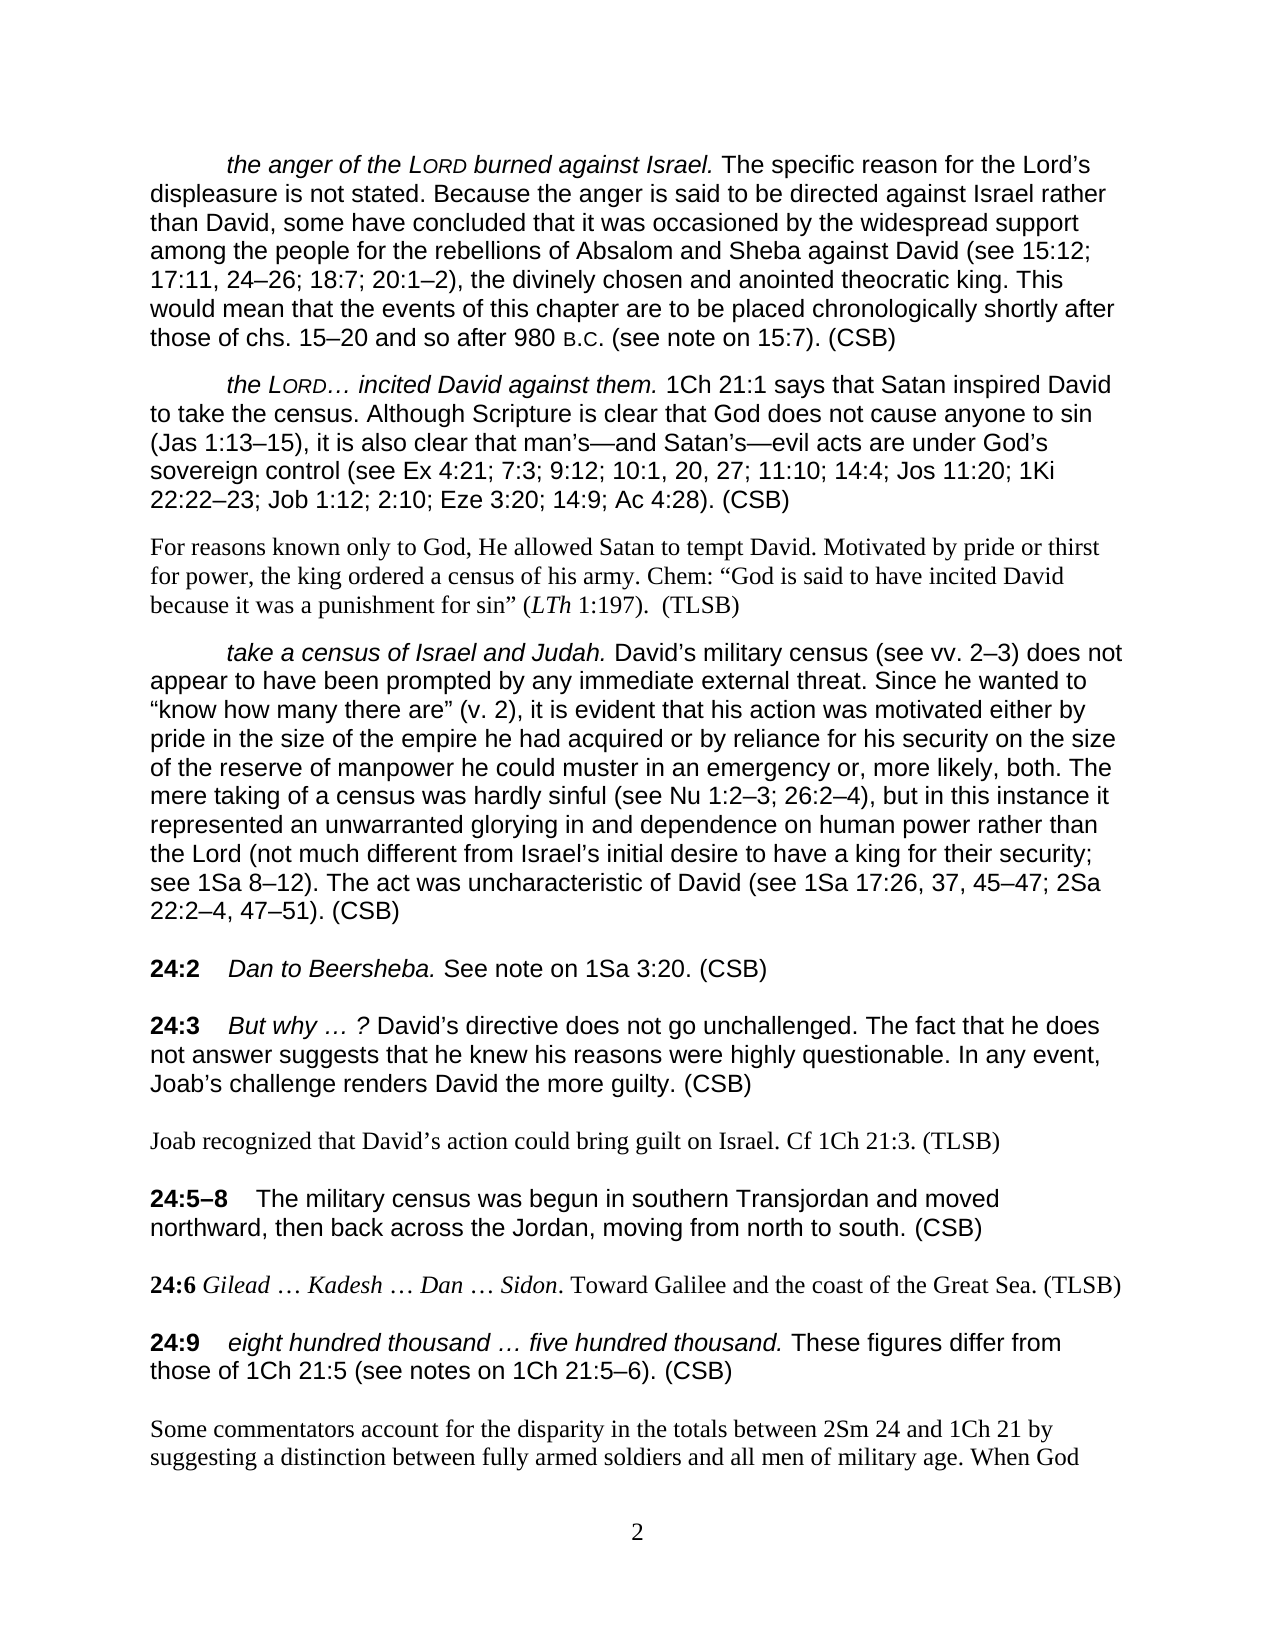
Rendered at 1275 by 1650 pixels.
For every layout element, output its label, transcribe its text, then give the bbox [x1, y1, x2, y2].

text 24:5–8 The military census was begun in southern Transjordan and moved northward, then back across the Jordan, moving from north to south. (CSB) [150, 1184, 1125, 1241]
text the Lord… incited David against them. 1Ch 21:1 says that Satan inspired David to take the census. Although Scripture is clear that God does not cause anyone to sin (Jas 1:13–15), it is also clear that man’s—and Satan’s—evil acts are under God’s sovereign control (see Ex 4:21; 7:3; 9:12; 10:1, 20, 27; 11:10; 14:4; Jos 11:20; 1Ki 22:22–23; Job 1:12; 2:10; Eze 3:20; 14:9; Ac 4:28). (CSB) [150, 370, 1125, 514]
text 24:2 Dan to Beersheba. See note on 1Sa 3:20. (CSB) [150, 954, 1125, 982]
text 24:9 eight hundred thousand … five hundred thousand. These figures differ from those of 1Ch 21:5 (see notes on 1Ch 21:5–6). (CSB) [150, 1327, 1125, 1385]
text 24:3 But why … ? David’s directive does not go unchallenged. The fact that he does not answer suggests that he knew his reasons were highly questionable. In any event, Joab’s challenge renders David the more guilty. (CSB) [150, 1011, 1125, 1097]
text 24:6 Gilead … Kadesh … Dan … Sidon. Toward Galilee and the coast of the Great Sea. (TLSB) [150, 1270, 1125, 1299]
text For reasons known only to God, He allowed Satan to tempt David. Motivated by pride or thirst for power, the king ordered a census of his army. Chem: “God is said to have incited David because it was a punishment for sin” (LTh 1:197). (TLSB) [150, 532, 1125, 619]
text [150, 1414, 1125, 1471]
text the anger of the Lord burned against Israel. The specific reason for the Lord’s displeasure is not stated. Because the anger is said to be directed against Israel rather than David, some have concluded that it was occasioned by the widespread support among the people for the rebellions of Absalom and Sheba against David (see 15:12; 17:11, 24–26; 18:7; 20:1–2), the divinely chosen and anointed theocratic king. This would mean that the events of this chapter are to be placed chronologically shortly after those of chs. 15–20 and so after 980 b.c. (see note on 15:7). (CSB) [150, 150, 1125, 351]
text Joab recognized that David’s action could bring guilt on Israel. Cf 1Ch 21:3. (TLSB) [150, 1126, 1125, 1155]
text take a census of Israel and Judah. David’s military census (see vv. 2–3) does not appear to have been prompted by any immediate external threat. Since he wanted to “know how many there are” (v. 2), it is evident that his action was motivated either by pride in the size of the empire he had acquired or by reliance for his security on the size of the reserve of manpower he could muster in an emergency or, more likely, both. The mere taking of a census was hardly sinful (see Nu 1:2–3; 26:2–4), but in this instance it represented an unwarranted glorying in and dependence on human power rather than the Lord (not much different from Israel’s initial desire to have a king for their security; see 1Sa 8–12). The act was uncharacteristic of David (see 1Sa 17:26, 37, 45–47; 2Sa 22:2–4, 47–51). (CSB) [150, 637, 1125, 925]
